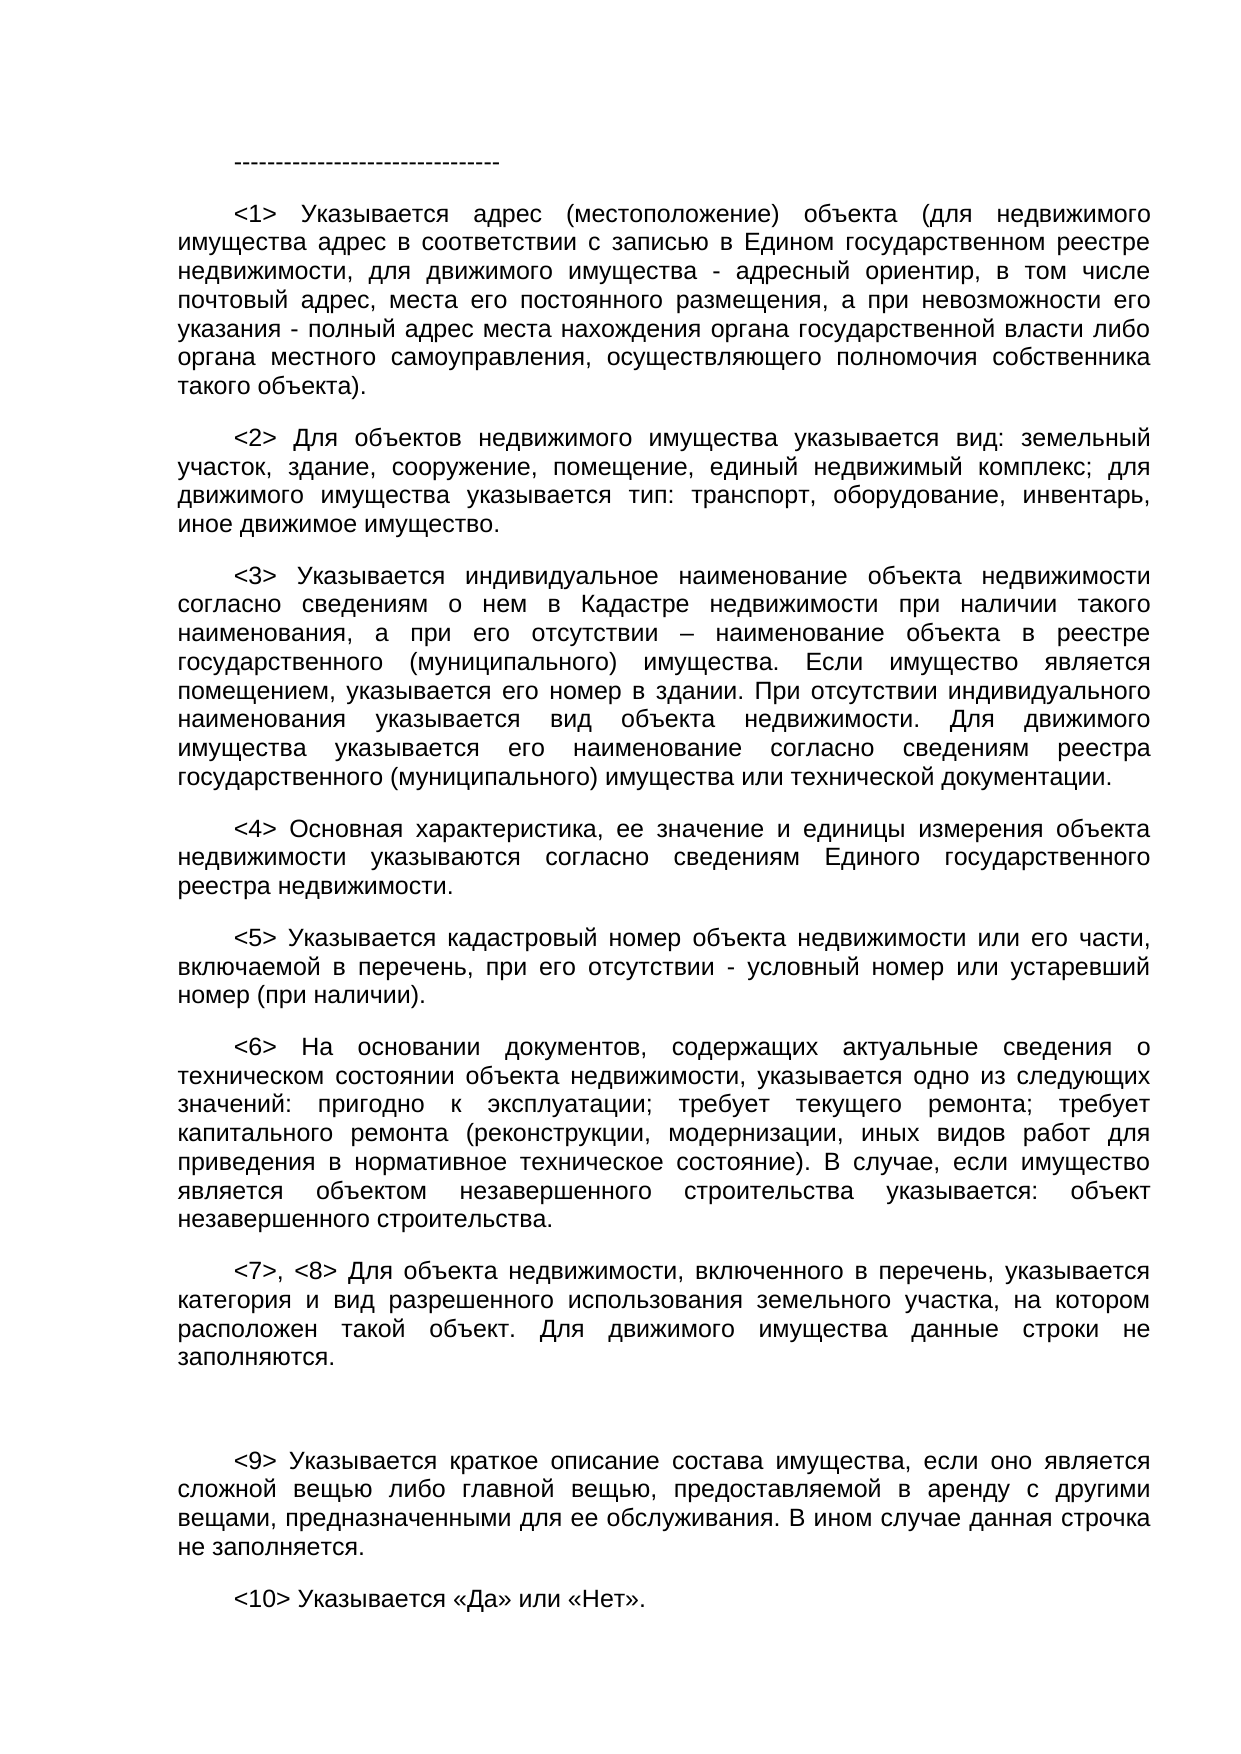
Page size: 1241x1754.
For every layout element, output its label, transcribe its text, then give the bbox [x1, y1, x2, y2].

text <1> Указывается адрес (местоположение) объекта (для недвижимого имущества адрес в соответствии с записью в Едином государственном реестре недвижимости, для движимого имущества - адресный ориентир, в том числе почтовый адрес, места его постоянного размещения, а при невозможности его указания - полный адрес места нахождения органа государственной власти либо органа местного самоуправления, осуществляющего полномочия собственника такого объекта). [177, 198, 1152, 400]
text <7>, <8> Для объекта недвижимости, включенного в перечень, указывается категория и вид разрешенного использования земельного участка, на котором расположен такой объект. Для движимого имущества данные строки не заполняются. [177, 1256, 1152, 1371]
text <4> Основная характеристика, ее значение и единицы измерения объекта недвижимости указываются согласно сведениям Единого государственного реестра недвижимости. [177, 813, 1152, 900]
text <10> Указывается «Да» или «Нет». [177, 1583, 1152, 1612]
text <5> Указывается кадастровый номер объекта недвижимости или его части, включаемой в перечень, при его отсутствии - условный номер или устаревший номер (при наличии). [177, 923, 1152, 1009]
text -------------------------------- [177, 147, 1152, 176]
text <2> Для объектов недвижимого имущества указывается вид: земельный участок, здание, сооружение, помещение, единый недвижимый комплекс; для движимого имущества указывается тип: транспорт, оборудование, инвентарь, иное движимое имущество. [177, 423, 1152, 538]
text <6> На основании документов, содержащих актуальные сведения о техническом состоянии объекта недвижимости, указывается одно из следующих значений: пригодно к эксплуатации; требует текущего ремонта; требует капитального ремонта (реконструкции, модернизации, иных видов работ для приведения в нормативное техническое состояние). В случае, если имущество является объектом незавершенного строительства указывается: объект незавершенного строительства. [177, 1032, 1152, 1233]
text <3> Указывается индивидуальное наименование объекта недвижимости согласно сведениям о нем в Кадастре недвижимости при наличии такого наименования, а при его отсутствии – наименование объекта в реестре государственного (муниципального) имущества. Если имущество является помещением, указывается его номер в здании. При отсутствии индивидуального наименования указывается вид объекта недвижимости. Для движимого имущества указывается его наименование согласно сведениям реестра государственного (муниципального) имущества или технической документации. [177, 561, 1152, 791]
text <9> Указывается краткое описание состава имущества, если оно является сложной вещью либо главной вещью, предоставляемой в аренду с другими вещами, предназначенными для ее обслуживания. В ином случае данная строчка не заполняется. [177, 1446, 1152, 1561]
